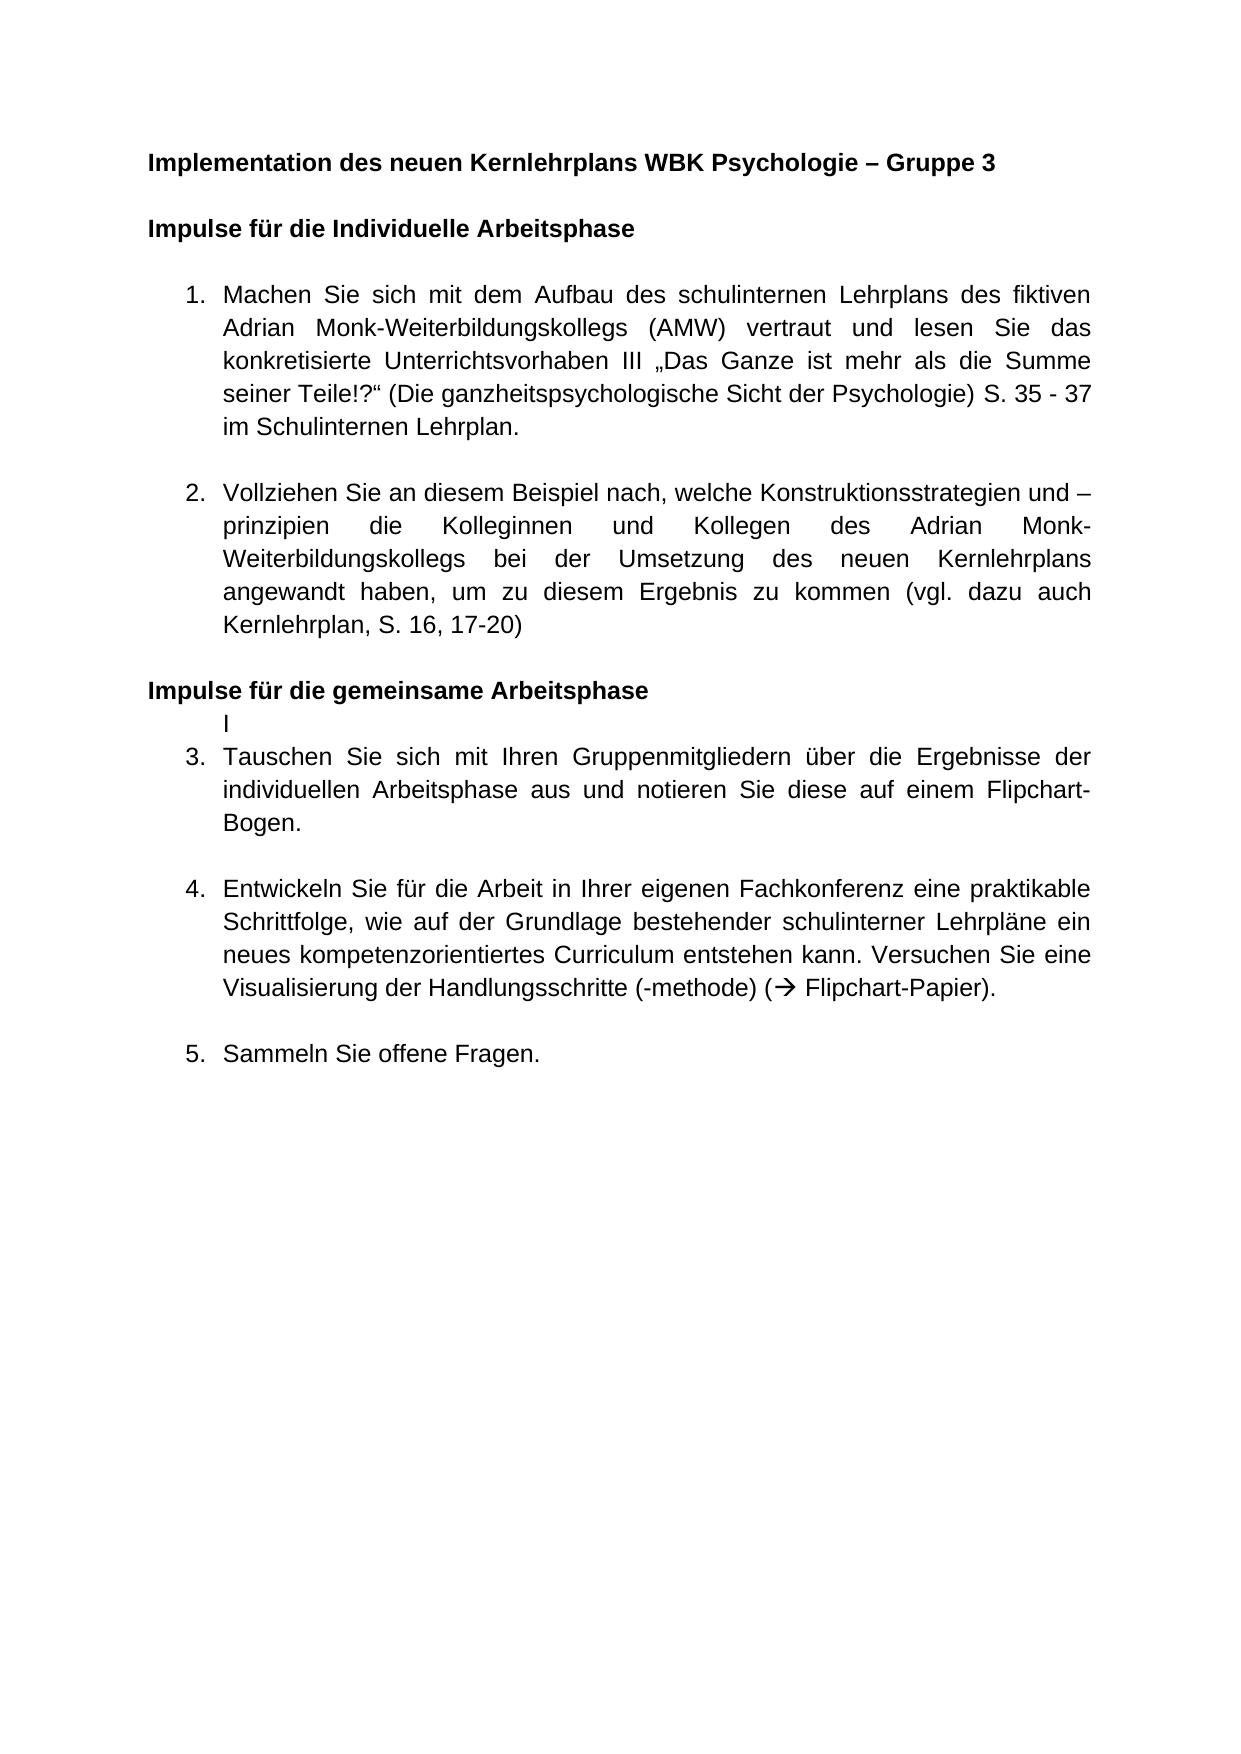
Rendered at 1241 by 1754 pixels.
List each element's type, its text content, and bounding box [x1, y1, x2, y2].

list Machen Sie sich mit dem Aufbau des schulinternen Lehrplans des fiktiven Adrian Monk-Weiterbildungskollegs (AMW) vertraut und lesen Sie das konkretisierte Unterrichtsvorhaben III „Das Ganze ist mehr als die Summe seiner Teile!?“ (Die ganzheitspsychologische Sicht der Psychologie) S. 35 - 37 im Schulinternen Lehrplan. [185, 280, 1093, 441]
text Implementation des neuen Kernlehrplans WBK Psychologie – Gruppe 3 [148, 148, 1093, 176]
list Sammeln Sie offene Fragen. [185, 1039, 1093, 1068]
list Tauschen Sie sich mit Ihren Gruppenmitgliedern über die Ergebnisse der individuellen Arbeitsphase aus und notieren Sie diese auf einem Flipchart-Bogen. [185, 742, 1093, 837]
list I [223, 709, 1093, 738]
text Impulse für die Individuelle Arbeitsphase [148, 214, 1093, 242]
text Impulse für die gemeinsame Arbeitsphase [148, 676, 1093, 705]
list Entwickeln Sie für die Arbeit in Ihrer eigenen Fachkonferenz eine praktikable Schrittfolge, wie auf der Grundlage bestehender schulinterner Lehrpläne ein neues kompetenzorientiertes Curriculum entstehen kann. Versuchen Sie eine Visualisierung der Handlungsschritte (-methode) ( Flipchart-Papier). [185, 874, 1093, 1002]
list Vollziehen Sie an diesem Beispiel nach, welche Konstruktionsstrategien und –prinzipien die Kolleginnen und Kollegen des Adrian Monk-Weiterbildungskollegs bei der Umsetzung des neuen Kernlehrplans angewandt haben, um zu diesem Ergebnis zu kommen (vgl. dazu auch Kernlehrplan, S. 16, 17-20) [185, 478, 1093, 639]
